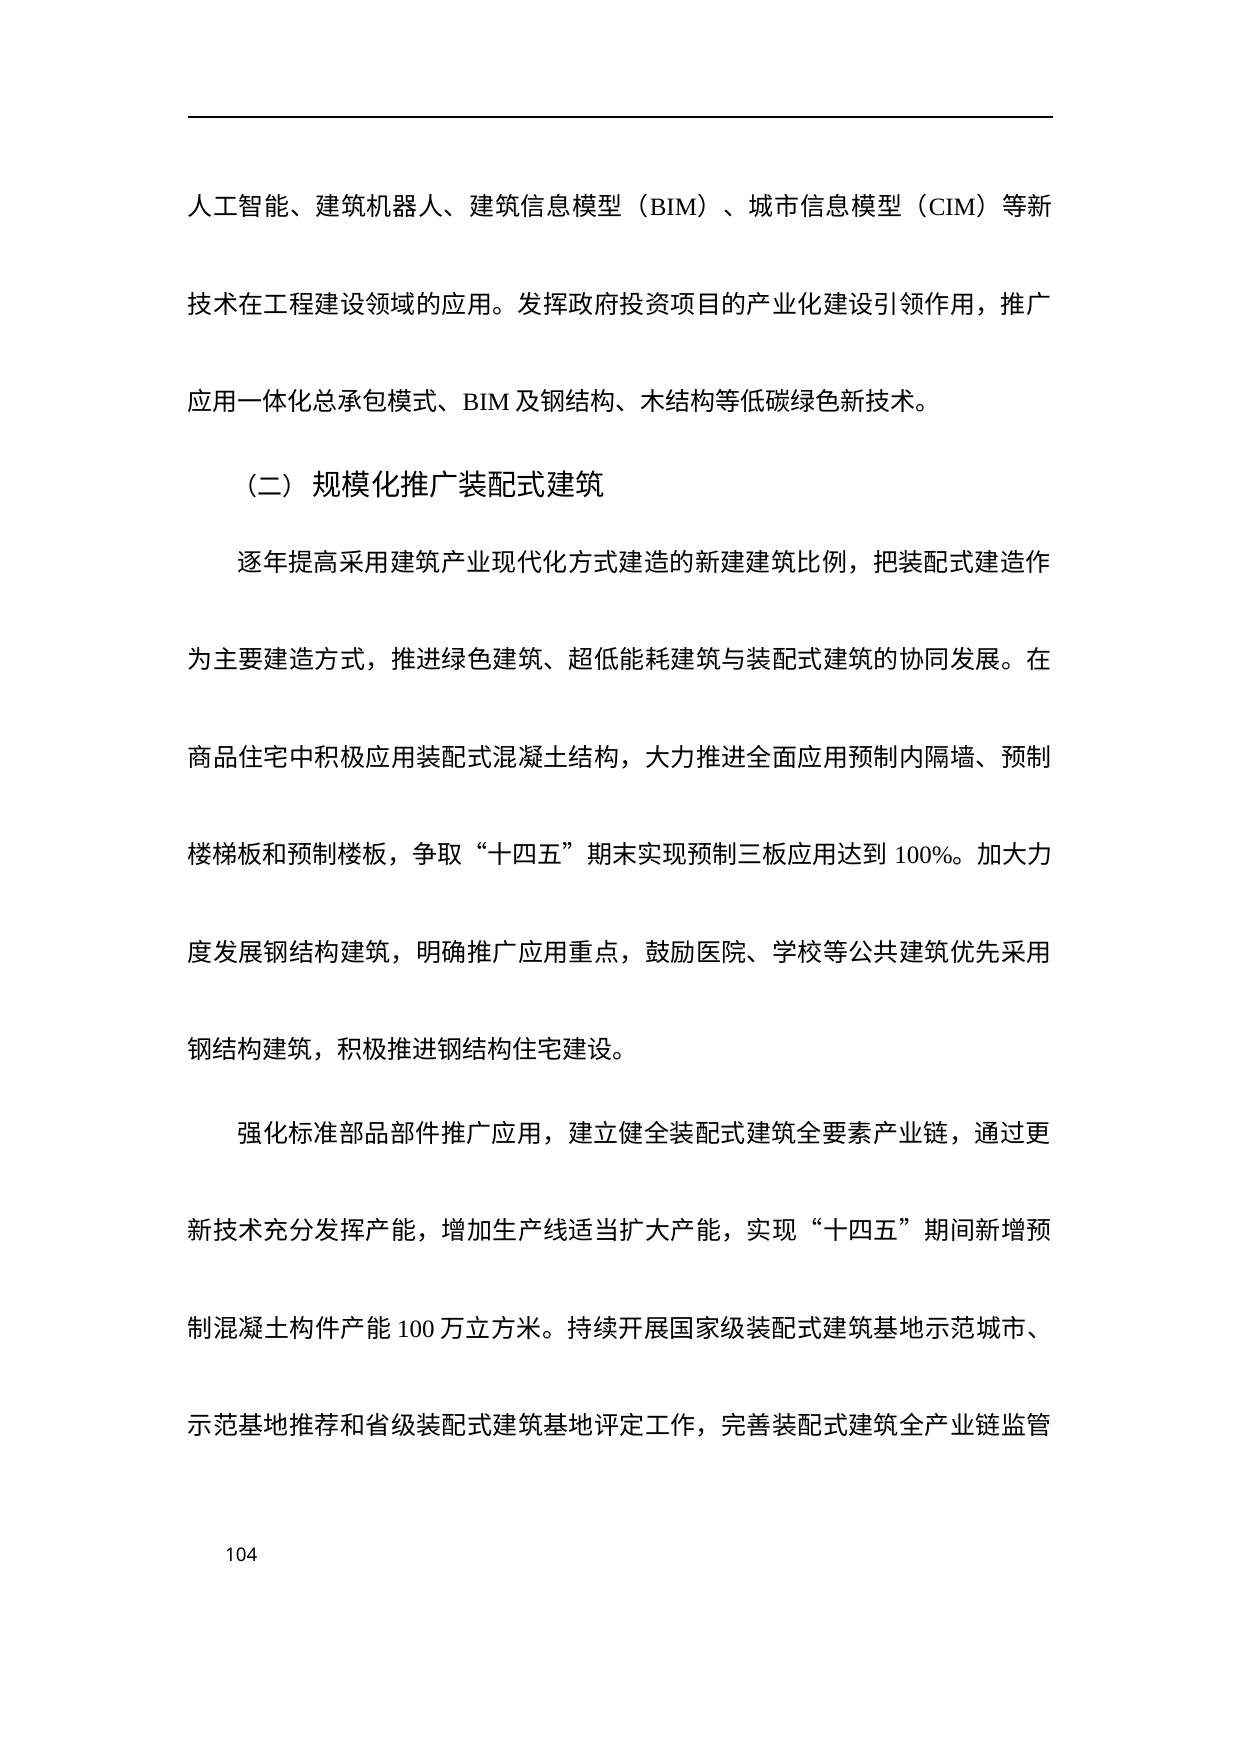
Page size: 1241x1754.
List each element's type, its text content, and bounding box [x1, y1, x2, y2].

subtitle 规模化推广装配式建筑 [232, 451, 1053, 516]
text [187, 1099, 1053, 1456]
text 逐年提高采用建筑产业现代化方式建造的新建建筑比例，把装配式建造作为主要建造方式，推进绿色建筑、超低能耗建筑与装配式建筑的协同发展。在商品住宅中积极应用装配式混凝土结构，大力推进全面应用预制内隔墙、预制楼梯板和预制楼板，争取“十四五”期末实现预制三板应用达到100%。加大力度发展钢结构建筑，明确推广应用重点，鼓励医院、学校等公共建筑优先采用钢结构建筑，积极推进钢结构住宅建设。 [187, 528, 1053, 1081]
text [187, 172, 1053, 432]
